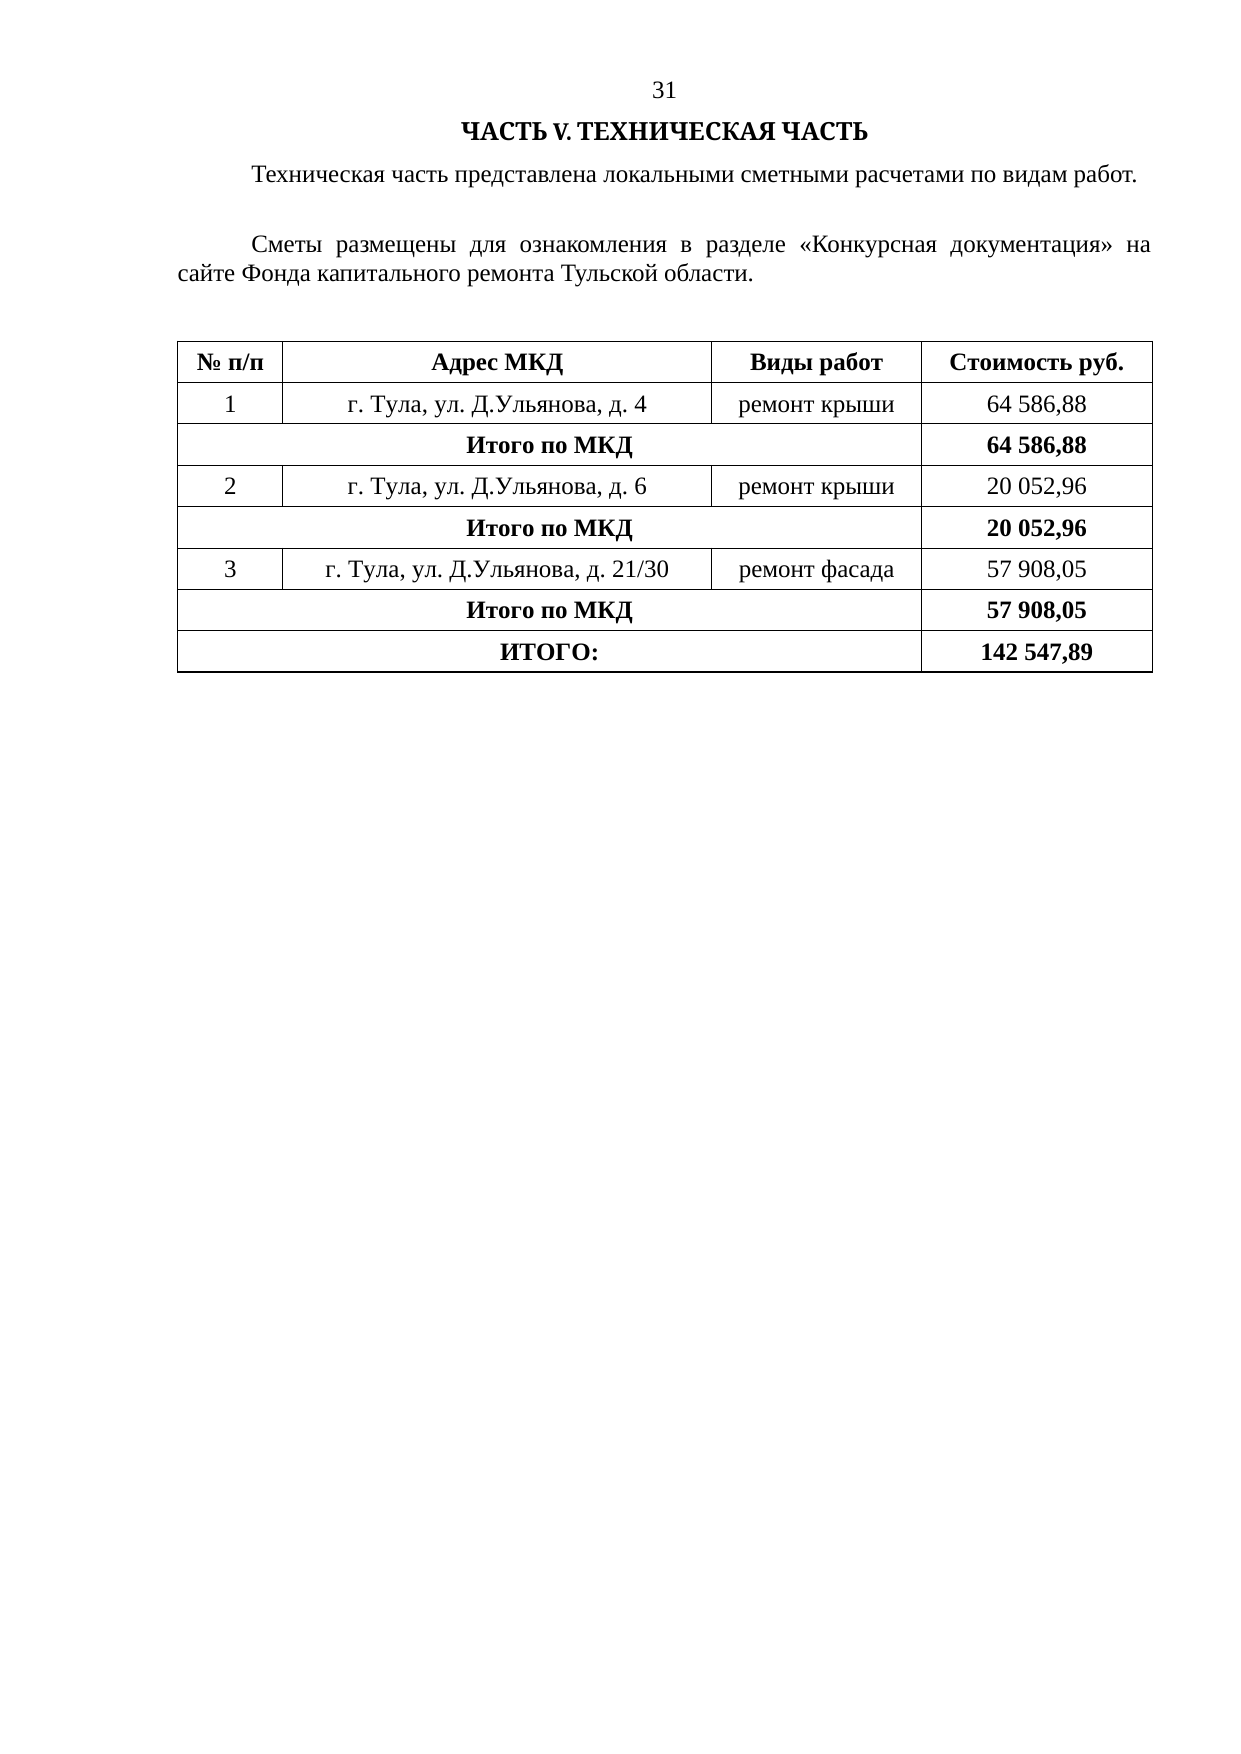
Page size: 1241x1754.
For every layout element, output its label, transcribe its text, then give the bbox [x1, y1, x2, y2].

table_cell Итого по МКД [178, 424, 921, 465]
table_cell 57 908,05 [922, 549, 1152, 589]
table_cell ремонт крыши [712, 466, 921, 506]
table_cell 3 [178, 549, 282, 589]
table_cell 20 052,96 [922, 466, 1152, 506]
table_header Стоимость руб. [922, 342, 1152, 382]
text Техническая часть представлена локальными сметными расчетами по видам работ. [177, 159, 1152, 188]
table_cell 2 [178, 466, 282, 506]
table_cell 1 [178, 383, 282, 423]
table_cell ремонт фасада [712, 549, 921, 589]
subtitle ЧАСТЬ V. ТЕХНИЧЕСКАЯ ЧАСТЬ [177, 118, 1152, 147]
table_cell 64 586,88 [922, 424, 1152, 465]
table_cell 20 052,96 [922, 507, 1152, 547]
table_cell Итого по МКД [178, 590, 921, 630]
table_header Виды работ [712, 342, 921, 382]
table_cell г. Тула, ул. Д.Ульянова, д. 6 [283, 466, 711, 506]
table_cell 64 586,88 [922, 383, 1152, 423]
table_cell ремонт крыши [712, 383, 921, 423]
table_cell 142 547,89 [922, 631, 1152, 671]
table_header № п/п [178, 342, 282, 382]
table_cell Итого по МКД [178, 507, 921, 547]
table_header Адрес МКД [283, 342, 711, 382]
table_cell 57 908,05 [922, 590, 1152, 630]
table_cell ИТОГО: [178, 631, 921, 671]
table_cell г. Тула, ул. Д.Ульянова, д. 21/30 [283, 549, 711, 589]
text Сметы размещены для ознакомления в разделе «Конкурсная документация» на сайте Фонда капитального ремонта Тульской области. [177, 229, 1152, 287]
table_cell г. Тула, ул. Д.Ульянова, д. 4 [283, 383, 711, 423]
